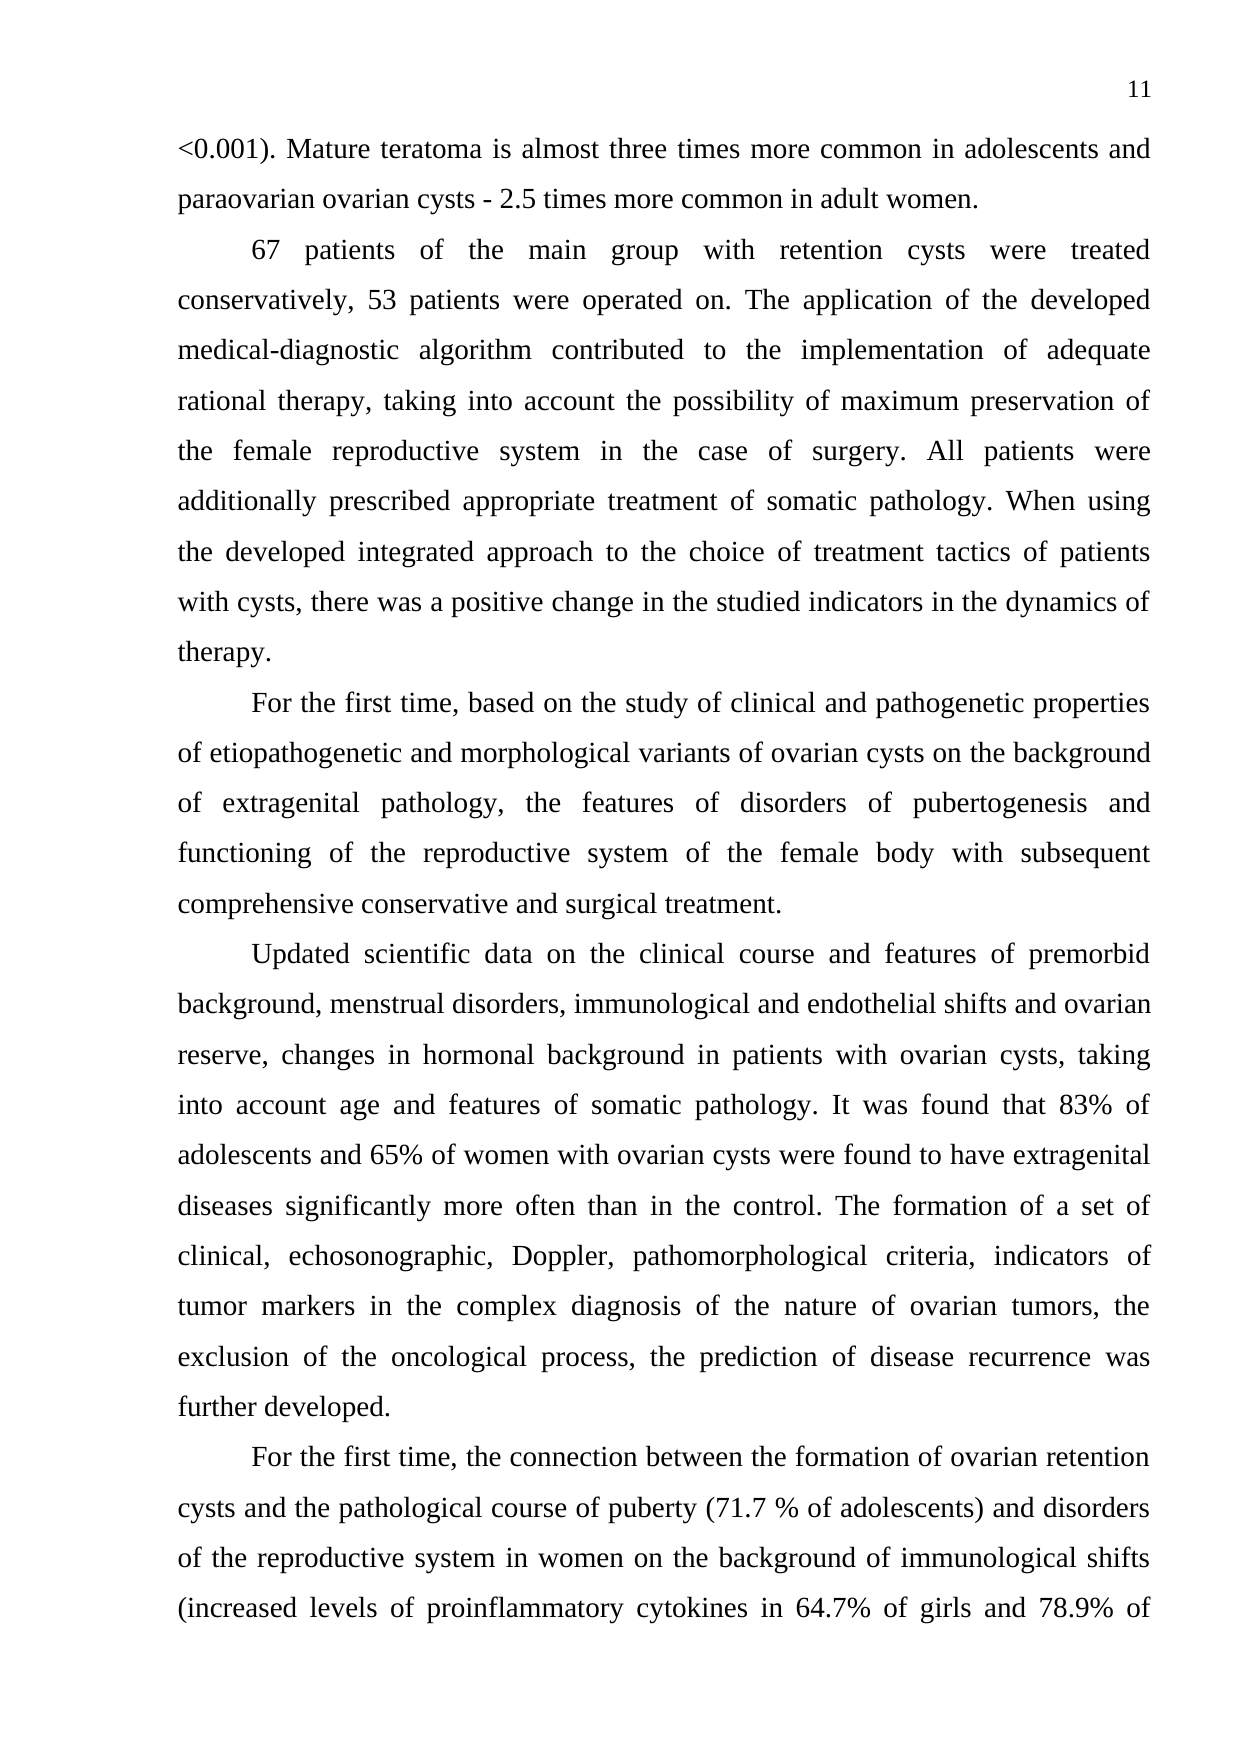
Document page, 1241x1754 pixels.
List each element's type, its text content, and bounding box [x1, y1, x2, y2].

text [177, 1439, 1152, 1624]
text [177, 131, 1152, 215]
text 67 patients of the main group with retention cysts were treated conservatively, 53 patients were operated on. The application of the developed medical-diagnostic algorithm contributed to the implementation of adequate rational therapy, taking into account the possibility of maximum preservation of the female reproductive system in the case of surgery. All patients were additionally prescribed appropriate treatment of somatic pathology. When using the developed integrated approach to the choice of treatment tactics of patients with cysts, there was a positive change in the studied indicators in the dynamics of therapy. [177, 232, 1152, 668]
text For the first time, based on the study of clinical and pathogenetic properties of etiopathogenetic and morphological variants of ovarian cysts on the background of extragenital pathology, the features of disorders of pubertogenesis and functioning of the reproductive system of the female body with subsequent comprehensive conservative and surgical treatment. [177, 685, 1152, 919]
text Updated scientific data on the clinical course and features of premorbid background, menstrual disorders, immunological and endothelial shifts and ovarian reserve, changes in hormonal background in patients with ovarian cysts, taking into account age and features of somatic pathology. It was found that 83% of adolescents and 65% of women with ovarian cysts were found to have extragenital diseases significantly more often than in the control. The formation of a set of clinical, echosonographic, Doppler, pathomorphological criteria, indicators of tumor markers in the complex diagnosis of the nature of ovarian tumors, the exclusion of the oncological process, the prediction of disease recurrence was further developed. [177, 936, 1152, 1423]
